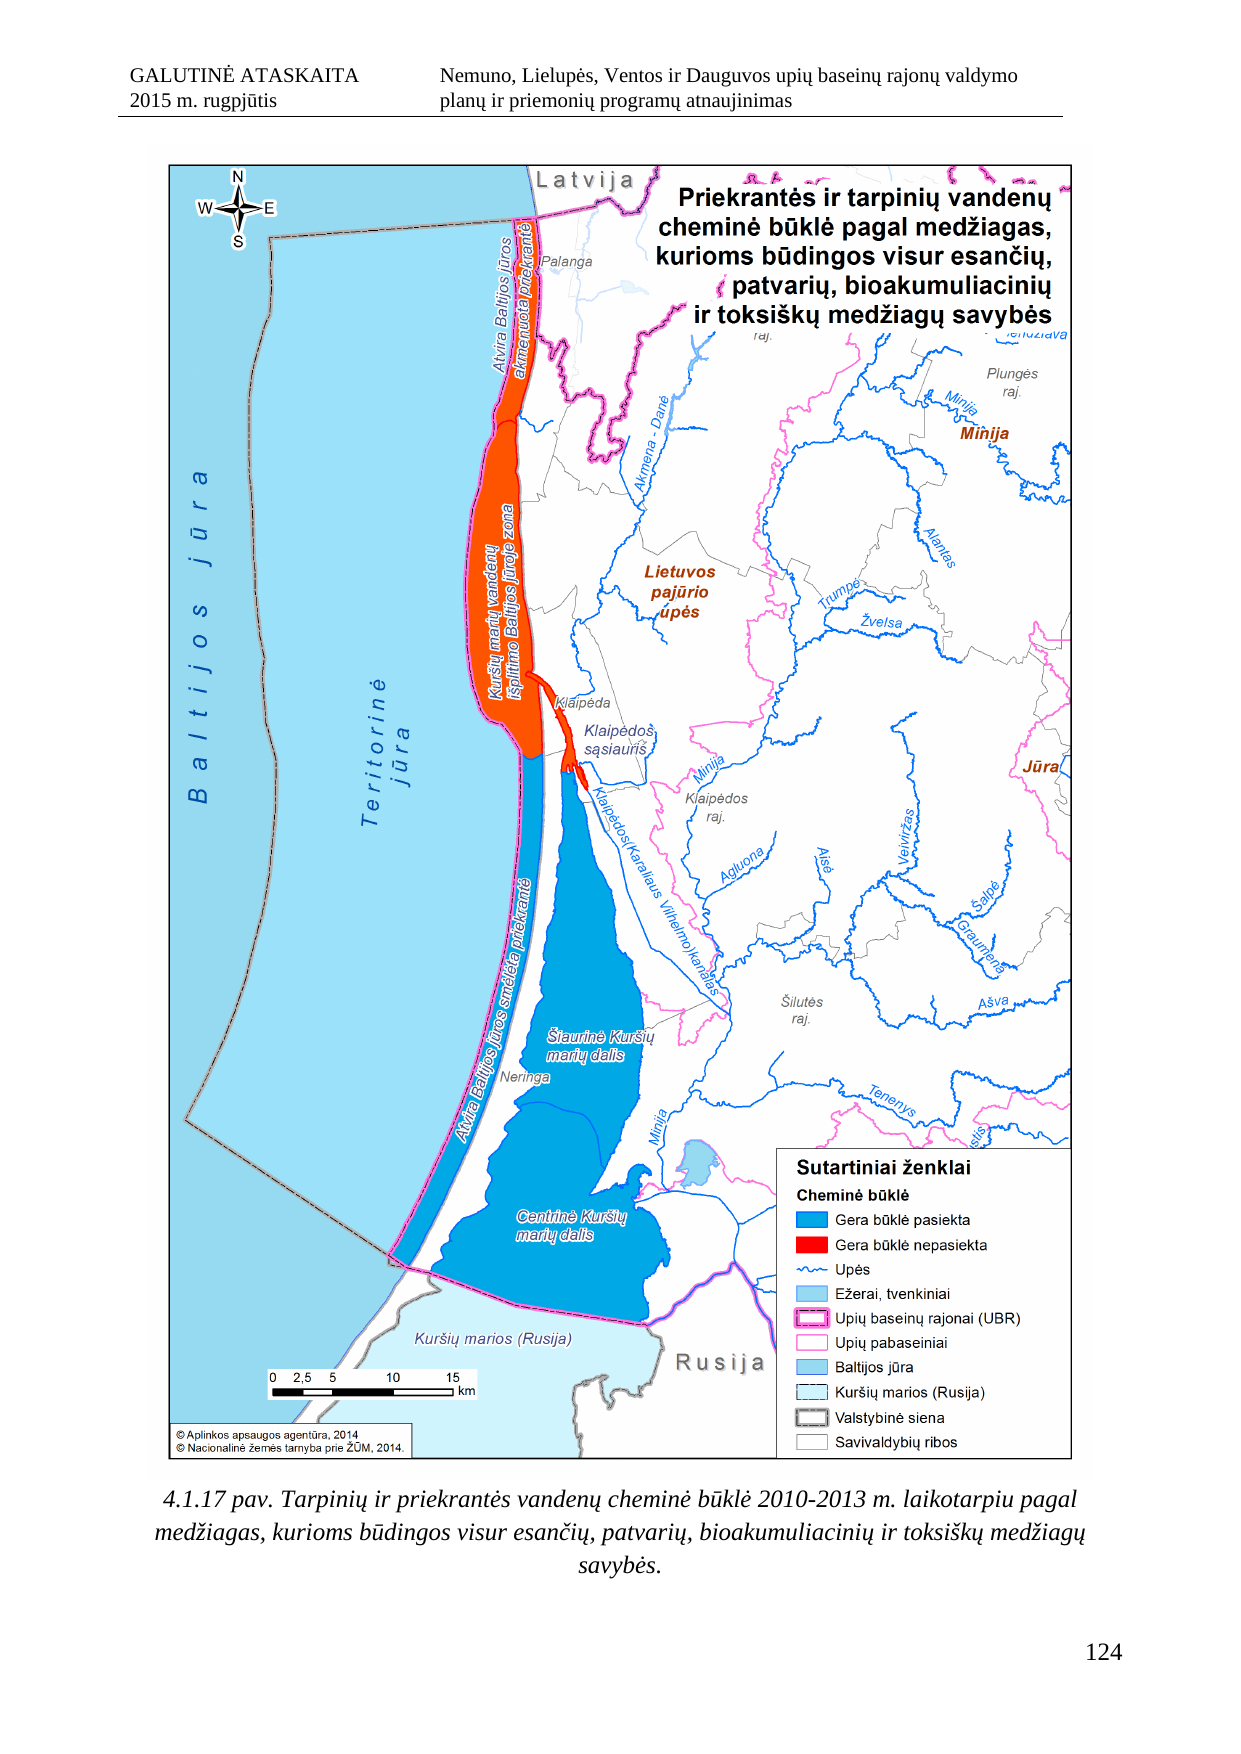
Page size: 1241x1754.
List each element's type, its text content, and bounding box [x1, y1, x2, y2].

text 4.1.17 pav. Tarpinių ir priekrantės vandenų cheminė būklė 2010-2013 m. laikotarpiu pagal medžiagas, kurioms būdingos visur esančių, patvarių, bioakumuliacinių ir toksiškų medžiagų savybės. [118, 1484, 1122, 1578]
picture [147, 143, 1093, 1480]
